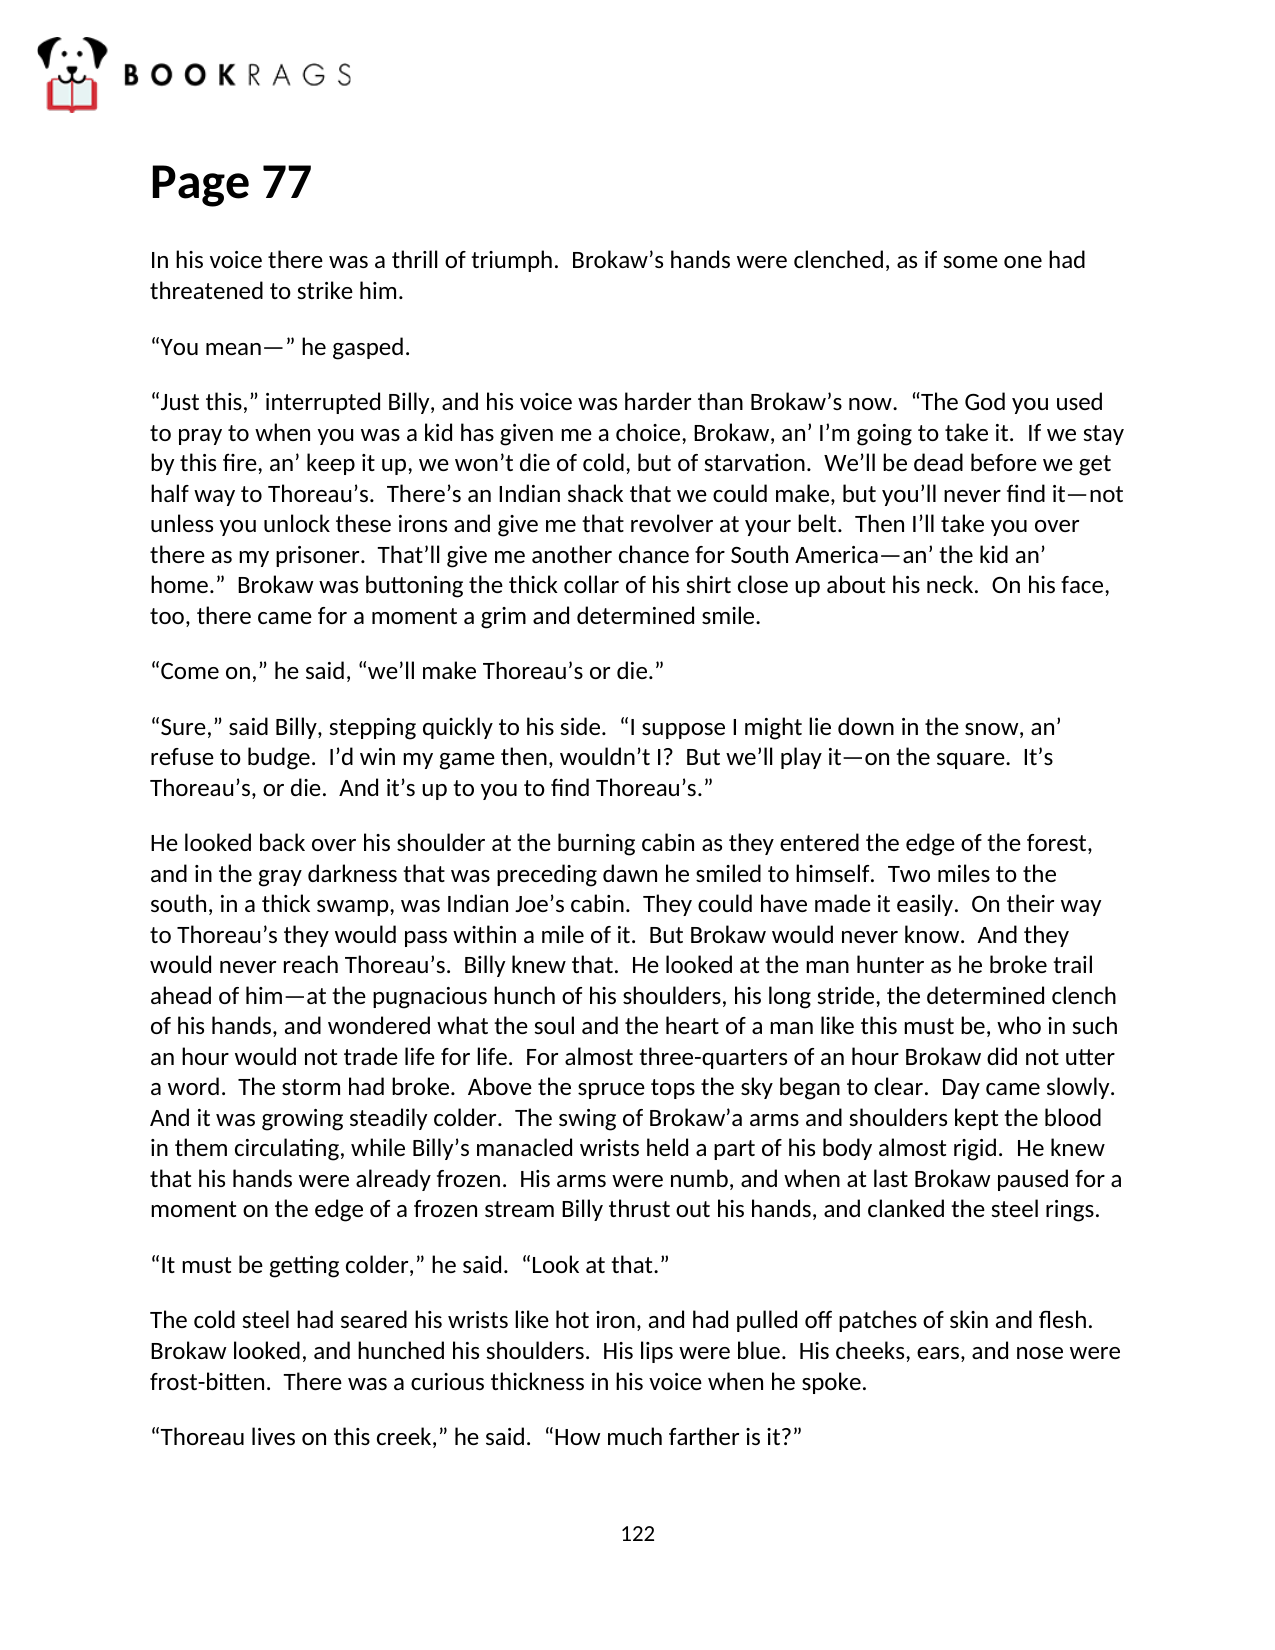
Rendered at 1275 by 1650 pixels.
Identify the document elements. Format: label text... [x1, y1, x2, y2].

text “It must be getting colder,” he said. “Look at that.” [150, 1249, 1125, 1280]
picture [37, 37, 351, 113]
text “Come on,” he said, “we’ll make Thoreau’s or die.” [150, 655, 1125, 686]
text The cold steel had seared his wrists like hot iron, and had pulled off patches of skin and flesh. Brokaw looked, and hunched his shoulders. His lips were blue. His cheeks, ears, and nose were frost-bitten. There was a curious thickness in his voice when he spoke. [150, 1305, 1125, 1396]
text Page 77 [150, 150, 1125, 211]
text “Sure,” said Billy, stepping quickly to his side. “I suppose I might lie down in the snow, an’ refuse to budge. I’d win my game then, wouldn’t I? But we’ll play it—­on the square. It’s Thoreau’s, or die. And it’s up to you to find Thoreau’s.” [150, 711, 1125, 802]
text “You mean—­” he gasped. [150, 331, 1125, 361]
text In his voice there was a thrill of triumph. Brokaw’s hands were clenched, as if some one had threatened to strike him. [150, 244, 1125, 306]
text He looked back over his shoulder at the burning cabin as they entered the edge of the forest, and in the gray darkness that was preceding dawn he smiled to himself. Two miles to the south, in a thick swamp, was Indian Joe’s cabin. They could have made it easily. On their way to Thoreau’s they would pass within a mile of it. But Brokaw would never know. And they would never reach Thoreau’s. Billy knew that. He looked at the man hunter as he broke trail ahead of him—­at the pugnacious hunch of his shoulders, his long stride, the determined clench of his hands, and wondered what the soul and the heart of a man like this must be, who in such an hour would not trade life for life. For almost three-quarters of an hour Brokaw did not utter a word. The storm had broke. Above the spruce tops the sky began to clear. Day came slowly. And it was growing steadily colder. The swing of Brokaw’a arms and shoulders kept the blood in them circulating, while Billy’s manacled wrists held a part of his body almost rigid. He knew that his hands were already frozen. His arms were numb, and when at last Brokaw paused for a moment on the edge of a frozen stream Billy thrust out his hands, and clanked the steel rings. [150, 827, 1125, 1224]
text “Thoreau lives on this creek,” he said. “How much farther is it?” [150, 1421, 1125, 1452]
text “Just this,” interrupted Billy, and his voice was harder than Brokaw’s now. “The God you used to pray to when you was a kid has given me a choice, Brokaw, an’ I’m going to take it. If we stay by this fire, an’ keep it up, we won’t die of cold, but of starvation. We’ll be dead before we get half way to Thoreau’s. There’s an Indian shack that we could make, but you’ll never find it—­not unless you unlock these irons and give me that revolver at your belt. Then I’ll take you over there as my prisoner. That’ll give me another chance for South America—­an’ the kid an’ home.” Brokaw was buttoning the thick collar of his shirt close up about his neck. On his face, too, there came for a moment a grim and determined smile. [150, 386, 1125, 630]
